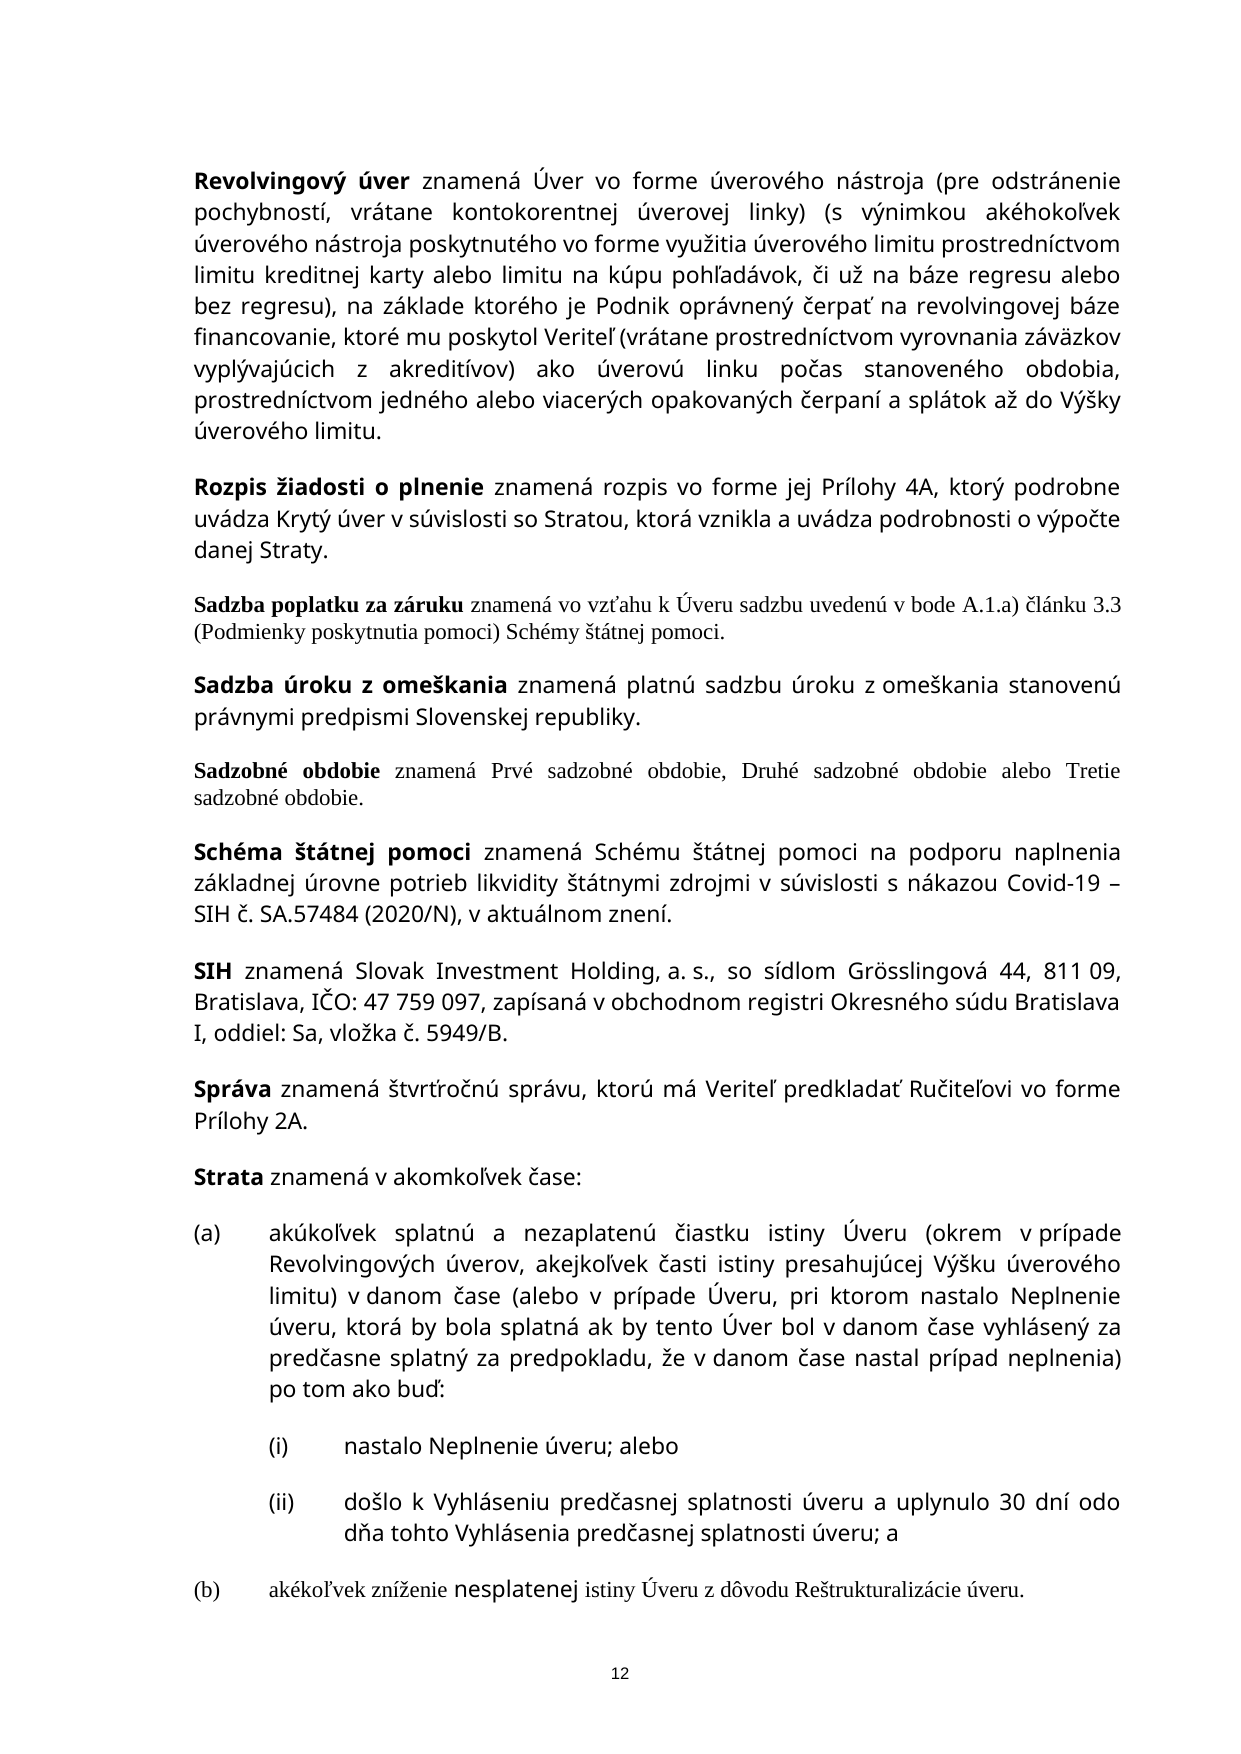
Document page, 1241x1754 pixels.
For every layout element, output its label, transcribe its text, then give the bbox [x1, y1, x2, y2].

text SIH znamená Slovak Investment Holding, a. s., so sídlom Grösslingová 44, 811 09, Bratislava, IČO: 47 759 097, zapísaná v obchodnom registri Okresného súdu Bratislava I, oddiel: Sa, vložka č. 5949/B. [193, 954, 1122, 1048]
text Strata znamená v akomkoľvek čase: [193, 1161, 1122, 1192]
text Schéma štátnej pomoci znamená Schému štátnej pomoci na podporu naplnenia základnej úrovne potrieb likvidity štátnymi zdrojmi v súvislosti s nákazou Covid-19 – SIH č. SA.57484 (2020/N), v aktuálnom znení. [193, 836, 1122, 929]
text Sadzobné obdobie znamená Prvé sadzobné obdobie, Druhé sadzobné obdobie alebo Tretie sadzobné obdobie. [193, 757, 1122, 811]
text Sadzba poplatku za záruku znamená vo vzťahu k Úveru sadzbu uvedenú v bode A.1.a) článku 3.3 (Podmienky poskytnutia pomoci) Schémy štátnej pomoci. [193, 590, 1122, 644]
text Sadzba úroku z omeškania znamená platnú sadzbu úroku z omeškania stanovenú právnymi predpismi Slovenskej republiky. [193, 669, 1122, 732]
list akékoľvek zníženie nesplatenej istiny Úveru z dôvodu Reštrukturalizácie úveru. [193, 1573, 1122, 1604]
text Rozpis žiadosti o plnenie znamená rozpis vo forme jej Prílohy 4A, ktorý podrobne uvádza Krytý úver v súvislosti so Stratou, ktorá vznikla a uvádza podrobnosti o výpočte danej Straty. [193, 471, 1122, 565]
text Správa znamená štvrťročnú správu, ktorú má Veriteľ predkladať Ručiteľovi vo forme Prílohy 2A. [193, 1073, 1122, 1136]
list akúkoľvek splatnú a nezaplatenú čiastku istiny Úveru (okrem v prípade Revolvingových úverov, akejkoľvek časti istiny presahujúcej Výšku úverového limitu) v danom čase (alebo v prípade Úveru, pri ktorom nastalo Neplnenie úveru, ktorá by bola splatná ak by tento Úver bol v danom čase vyhlásený za predčasne splatný za predpokladu, že v danom čase nastal prípad neplnenia) po tom ako buď: [193, 1217, 1122, 1404]
list došlo k Vyhláseniu predčasnej splatnosti úveru a uplynulo 30 dní odo dňa tohto Vyhlásenia predčasnej splatnosti úveru; a [268, 1486, 1122, 1548]
text Revolvingový úver znamená Úver vo forme úverového nástroja (pre odstránenie pochybností, vrátane kontokorentnej úverovej linky) (s výnimkou akéhokoľvek úverového nástroja poskytnutého vo forme využitia úverového limitu prostredníctvom limitu kreditnej karty alebo limitu na kúpu pohľadávok, či už na báze regresu alebo bez regresu), na základe ktorého je Podnik oprávnený čerpať na revolvingovej báze financovanie, ktoré mu poskytol Veriteľ (vrátane prostredníctvom vyrovnania záväzkov vyplývajúcich z akreditívov) ako úverovú linku počas stanoveného obdobia, prostredníctvom jedného alebo viacerých opakovaných čerpaní a splátok až do Výšky úverového limitu. [193, 165, 1122, 446]
list nastalo Neplnenie úveru; alebo [268, 1429, 1122, 1461]
